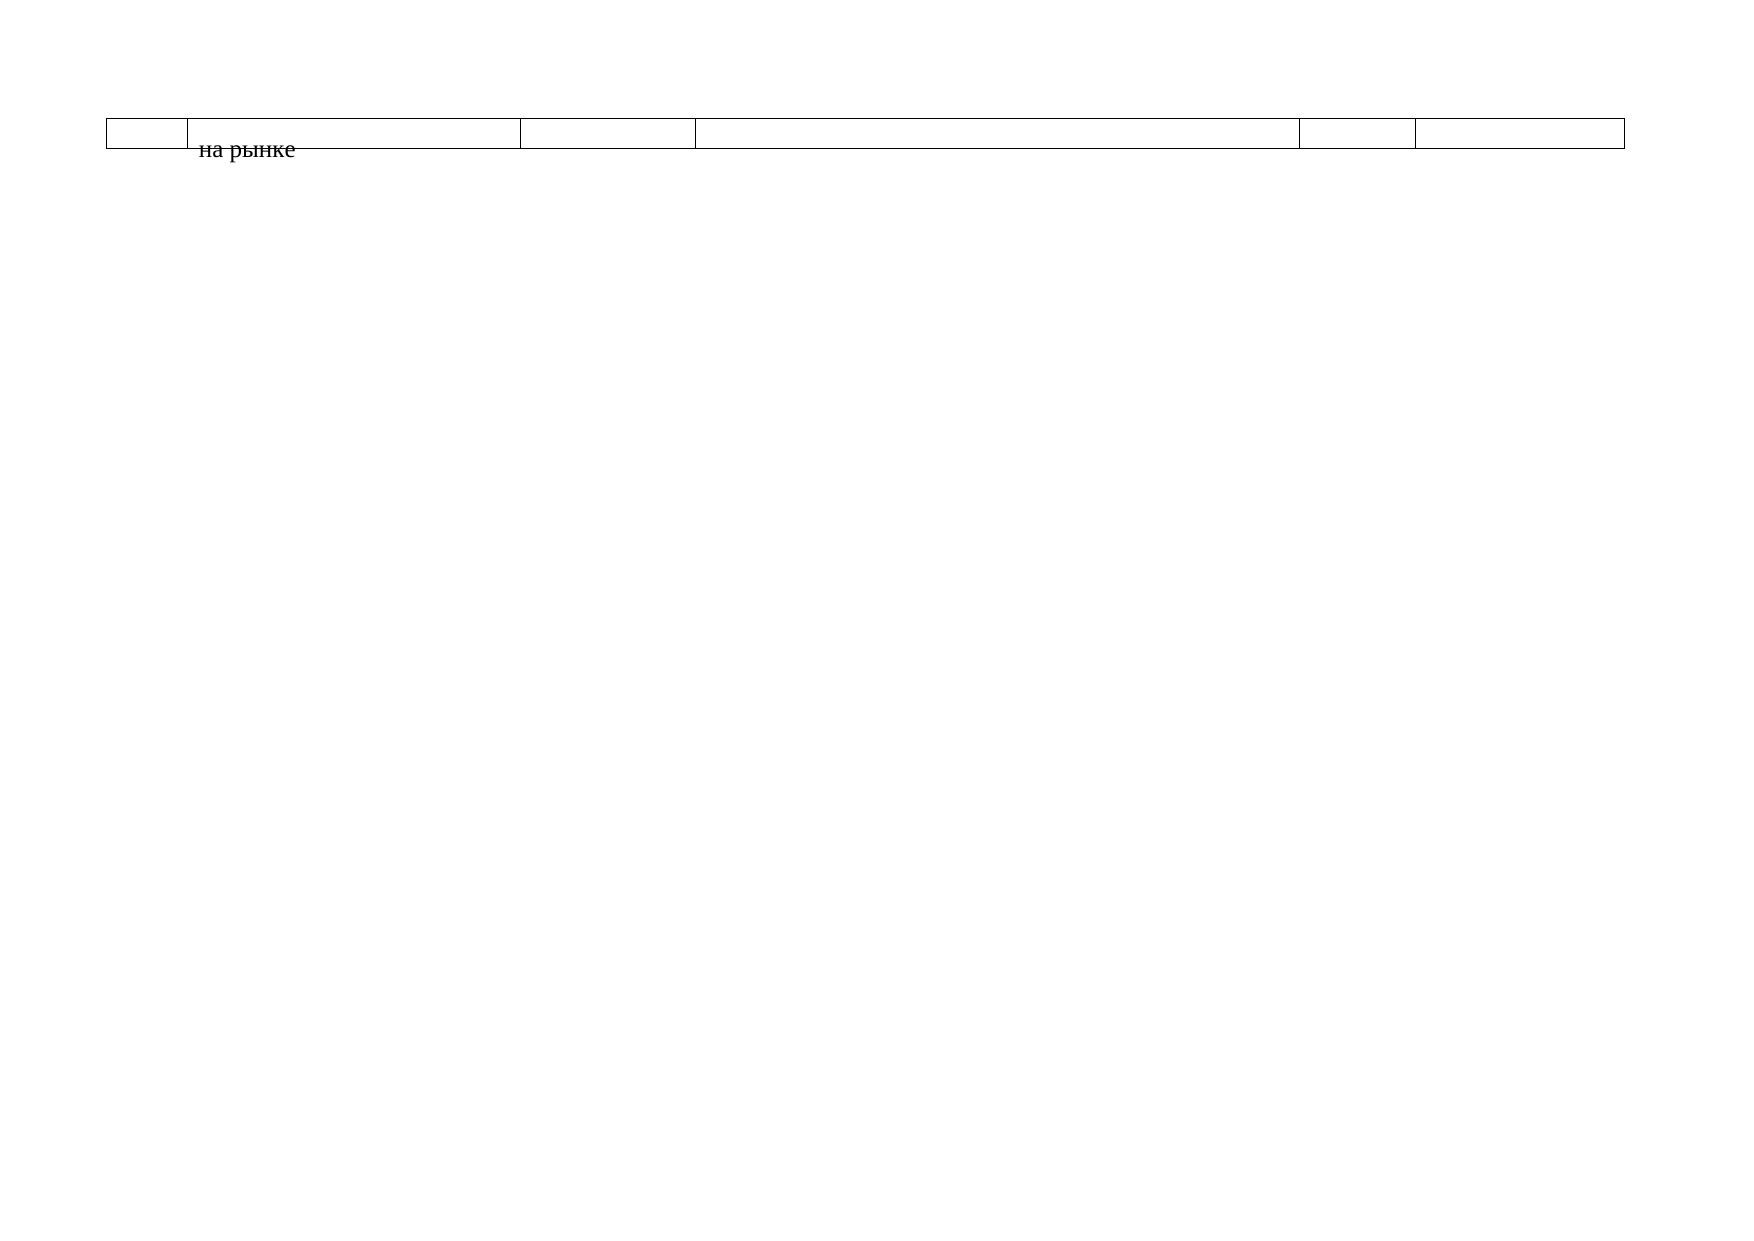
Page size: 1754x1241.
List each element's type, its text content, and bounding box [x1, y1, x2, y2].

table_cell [696, 119, 1299, 148]
table_cell 7 [1416, 119, 1624, 148]
table_cell D/02.7 [1300, 119, 1415, 148]
